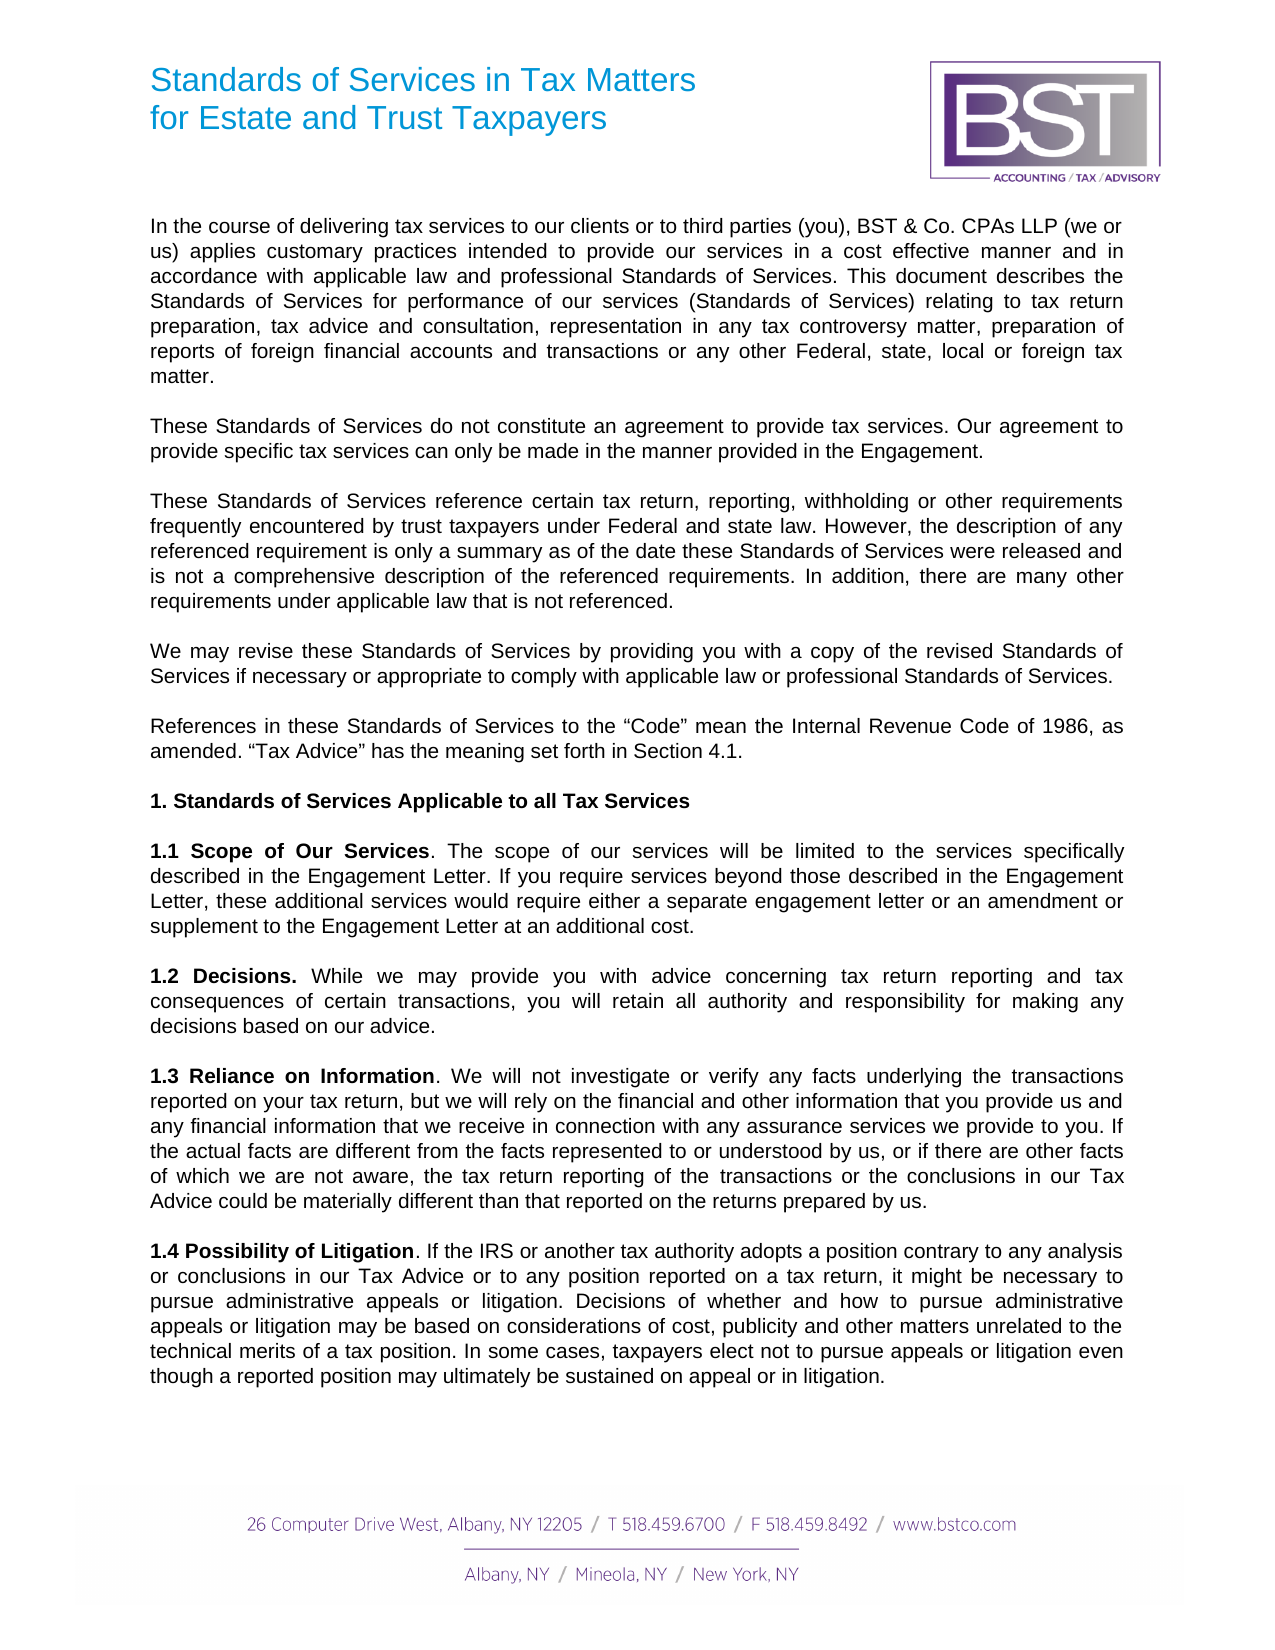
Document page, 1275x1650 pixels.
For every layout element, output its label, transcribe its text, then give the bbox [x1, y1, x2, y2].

text 1.3 Reliance on Information. We will not investigate or verify any facts underlying the transactions reported on your tax return, but we will rely on the financial and other information that you provide us and any financial information that we receive in connection with any assurance services we provide to you. If the actual facts are different from the facts represented to or understood by us, or if there are other facts of which we are not aware, the tax return reporting of the transactions or the conclusions in our Tax Advice could be materially different than that reported on the returns prepared by us. [150, 1063, 1125, 1213]
list 1.1 Scope of Our Services. The scope of our services will be limited to the services specifically described in the Engagement Letter. If you require services beyond those described in the Engagement Letter, these additional services would require either a separate engagement letter or an amendment or supplement to the Engagement Letter at an additional cost. [150, 838, 1125, 938]
text References in these Standards of Services to the “Code” mean the Internal Revenue Code of 1986, as amended. “Tax Advice” has the meaning set forth in Section 4.1. [150, 713, 1125, 763]
text These Standards of Services reference certain tax return, reporting, withholding or other requirements frequently encountered by trust taxpayers under Federal and state law. However, the description of any referenced requirement is only a summary as of the date these Standards of Services were released and is not a comprehensive description of the referenced requirements. In addition, there are many other requirements under applicable law that is not referenced. [150, 488, 1125, 613]
text In the course of delivering tax services to our clients or to third parties (you), BST & Co. CPAs LLP (we or us) applies customary practices intended to provide our services in a cost effective manner and in accordance with applicable law and professional Standards of Services. This document describes the Standards of Services for performance of our services (Standards of Services) relating to tax return preparation, tax advice and consultation, representation in any tax controversy matter, preparation of reports of foreign financial accounts and transactions or any other Federal, state, local or foreign tax matter. [150, 213, 1125, 388]
picture [923, 52, 1164, 181]
text 1.4 Possibility of Litigation. If the IRS or another tax authority adopts a position contrary to any analysis or conclusions in our Tax Advice or to any position reported on a tax return, it might be necessary to pursue administrative appeals or litigation. Decisions of whether and how to pursue administrative appeals or litigation may be based on considerations of cost, publicity and other matters unrelated to the technical merits of a tax position. In some cases, taxpayers elect not to pursue appeals or litigation even though a reported position may ultimately be sustained on appeal or in litigation. [150, 1238, 1125, 1388]
text We may revise these Standards of Services by providing you with a copy of the revised Standards of Services if necessary or appropriate to comply with applicable law or professional Standards of Services. [150, 638, 1125, 688]
picture [75, 1485, 1184, 1605]
list 1. Standards of Services Applicable to all Tax Services [150, 788, 1125, 813]
list 1.2 Decisions. While we may provide you with advice concerning tax return reporting and tax consequences of certain transactions, you will retain all authority and responsibility for making any decisions based on our advice. [150, 963, 1125, 1038]
text These Standards of Services do not constitute an agreement to provide tax services. Our agreement to provide specific tax services can only be made in the manner provided in the Engagement. [150, 413, 1125, 463]
